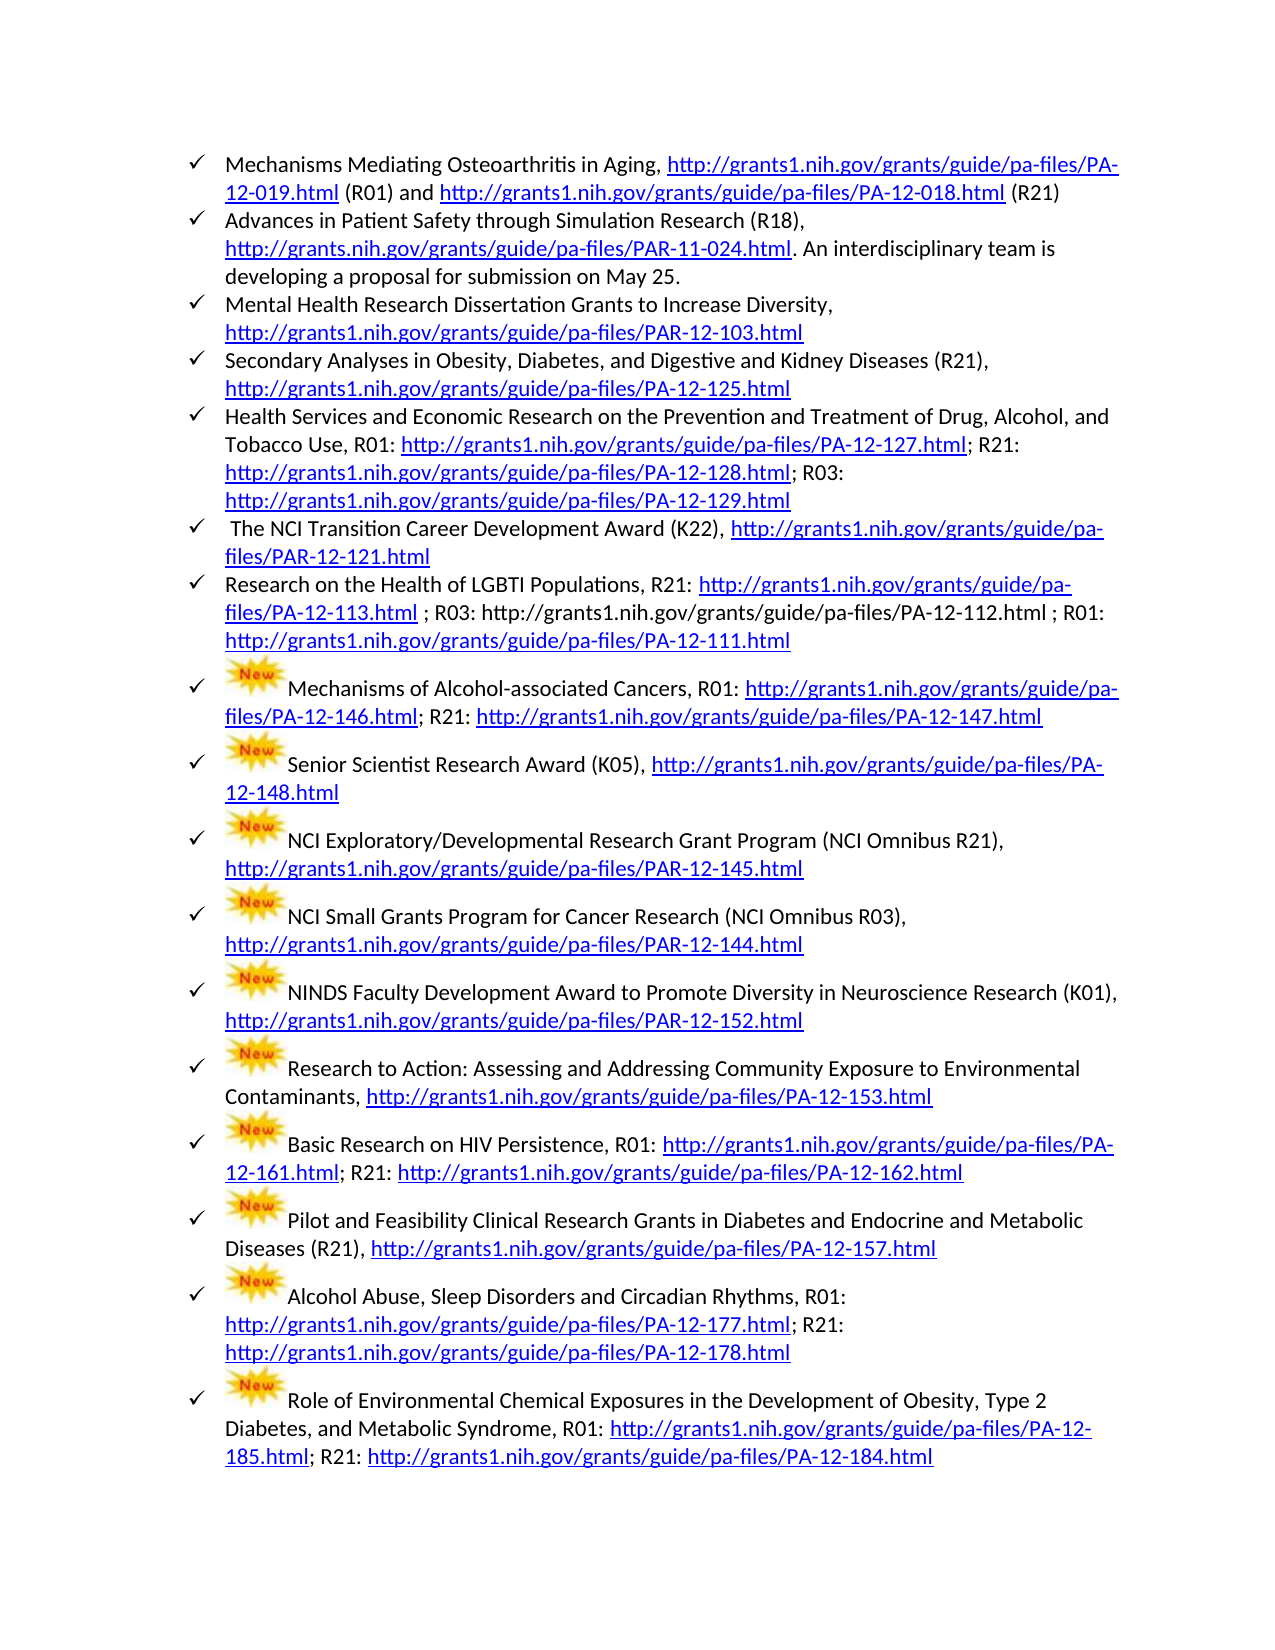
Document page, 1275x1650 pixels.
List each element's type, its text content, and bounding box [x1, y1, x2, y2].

picture [225, 1110, 288, 1153]
list Alcohol Abuse, Sleep Disorders and Circadian Rhythms, R01: http://grants1.nih.gov/grants/guide/pa-files/PA-12-177.html; R21: http://grants1.nih.gov/grants/guide/pa-files/PA-12-178.html [187, 1262, 1125, 1366]
picture [225, 654, 288, 697]
picture [225, 806, 288, 849]
picture [225, 958, 288, 1001]
list Pilot and Feasibility Clinical Research Grants in Diabetes and Endocrine and Metabolic Diseases (R21), http://grants1.nih.gov/grants/guide/pa-files/PA-12-157.html [187, 1186, 1125, 1262]
list Senior Scientist Research Award (K05), http://grants1.nih.gov/grants/guide/pa-files/PA-12-148.html [187, 730, 1125, 806]
list Research on the Health of LGBTI Populations, R21: http://grants1.nih.gov/grants/guide/pa-files/PA-12-113.html ; R03: http://grants1.nih.gov/grants/guide/pa-files/PA-12-112.html ; R01: http://grants1.nih.gov/grants/guide/pa-files/PA-12-111.html [187, 570, 1125, 654]
list Health Services and Economic Research on the Prevention and Treatment of Drug, Alcohol, and Tobacco Use, R01: http://grants1.nih.gov/grants/guide/pa-files/PA-12-127.html; R21: http://grants1.nih.gov/grants/guide/pa-files/PA-12-128.html; R03: http://grants1.nih.gov/grants/guide/pa-files/PA-12-129.html [187, 402, 1125, 514]
picture [225, 730, 288, 773]
list Secondary Analyses in Obesity, Diabetes, and Digestive and Kidney Diseases (R21), http://grants1.nih.gov/grants/guide/pa-files/PA-12-125.html [187, 346, 1125, 402]
picture [225, 1261, 288, 1304]
picture [225, 1365, 288, 1408]
list Role of Environmental Chemical Exposures in the Development of Obesity, Type 2 Diabetes, and Metabolic Syndrome, R01: http://grants1.nih.gov/grants/guide/pa-files/PA-12-185.html; R21: http://grants1.nih.gov/grants/guide/pa-files/PA-12-184.html [187, 1366, 1125, 1470]
list NINDS Faculty Development Award to Promote Diversity in Neuroscience Research (K01), http://grants1.nih.gov/grants/guide/pa-files/PAR-12-152.html [187, 958, 1125, 1034]
list Basic Research on HIV Persistence, R01: http://grants1.nih.gov/grants/guide/pa-files/PA-12-161.html; R21: http://grants1.nih.gov/grants/guide/pa-files/PA-12-162.html [187, 1110, 1125, 1186]
list Research to Action: Assessing and Addressing Community Exposure to Environmental Contaminants, http://grants1.nih.gov/grants/guide/pa-files/PA-12-153.html [187, 1034, 1125, 1110]
picture [225, 1186, 288, 1229]
list Advances in Patient Safety through Simulation Research (R18), http://grants.nih.gov/grants/guide/pa-files/PAR-11-024.html. An interdisciplinary team is developing a proposal for submission on May 25. [187, 206, 1125, 290]
list Mechanisms of Alcohol-associated Cancers, R01: http://grants1.nih.gov/grants/guide/pa-files/PA-12-146.html; R21: http://grants1.nih.gov/grants/guide/pa-files/PA-12-147.html [187, 654, 1125, 730]
picture [225, 882, 288, 925]
list The NCI Transition Career Development Award (K22), http://grants1.nih.gov/grants/guide/pa-files/PAR-12-121.html [187, 514, 1125, 570]
list NCI Small Grants Program for Cancer Research (NCI Omnibus R03), http://grants1.nih.gov/grants/guide/pa-files/PAR-12-144.html [187, 882, 1125, 958]
list NCI Exploratory/Developmental Research Grant Program (NCI Omnibus R21), http://grants1.nih.gov/grants/guide/pa-files/PAR-12-145.html [187, 806, 1125, 882]
list Mechanisms Mediating Osteoarthritis in Aging, http://grants1.nih.gov/grants/guide/pa-files/PA-12-019.html (R01) and http://grants1.nih.gov/grants/guide/pa-files/PA-12-018.html (R21) [187, 150, 1125, 206]
picture [225, 1034, 288, 1077]
list Mental Health Research Dissertation Grants to Increase Diversity, http://grants1.nih.gov/grants/guide/pa-files/PAR-12-103.html [187, 290, 1125, 346]
